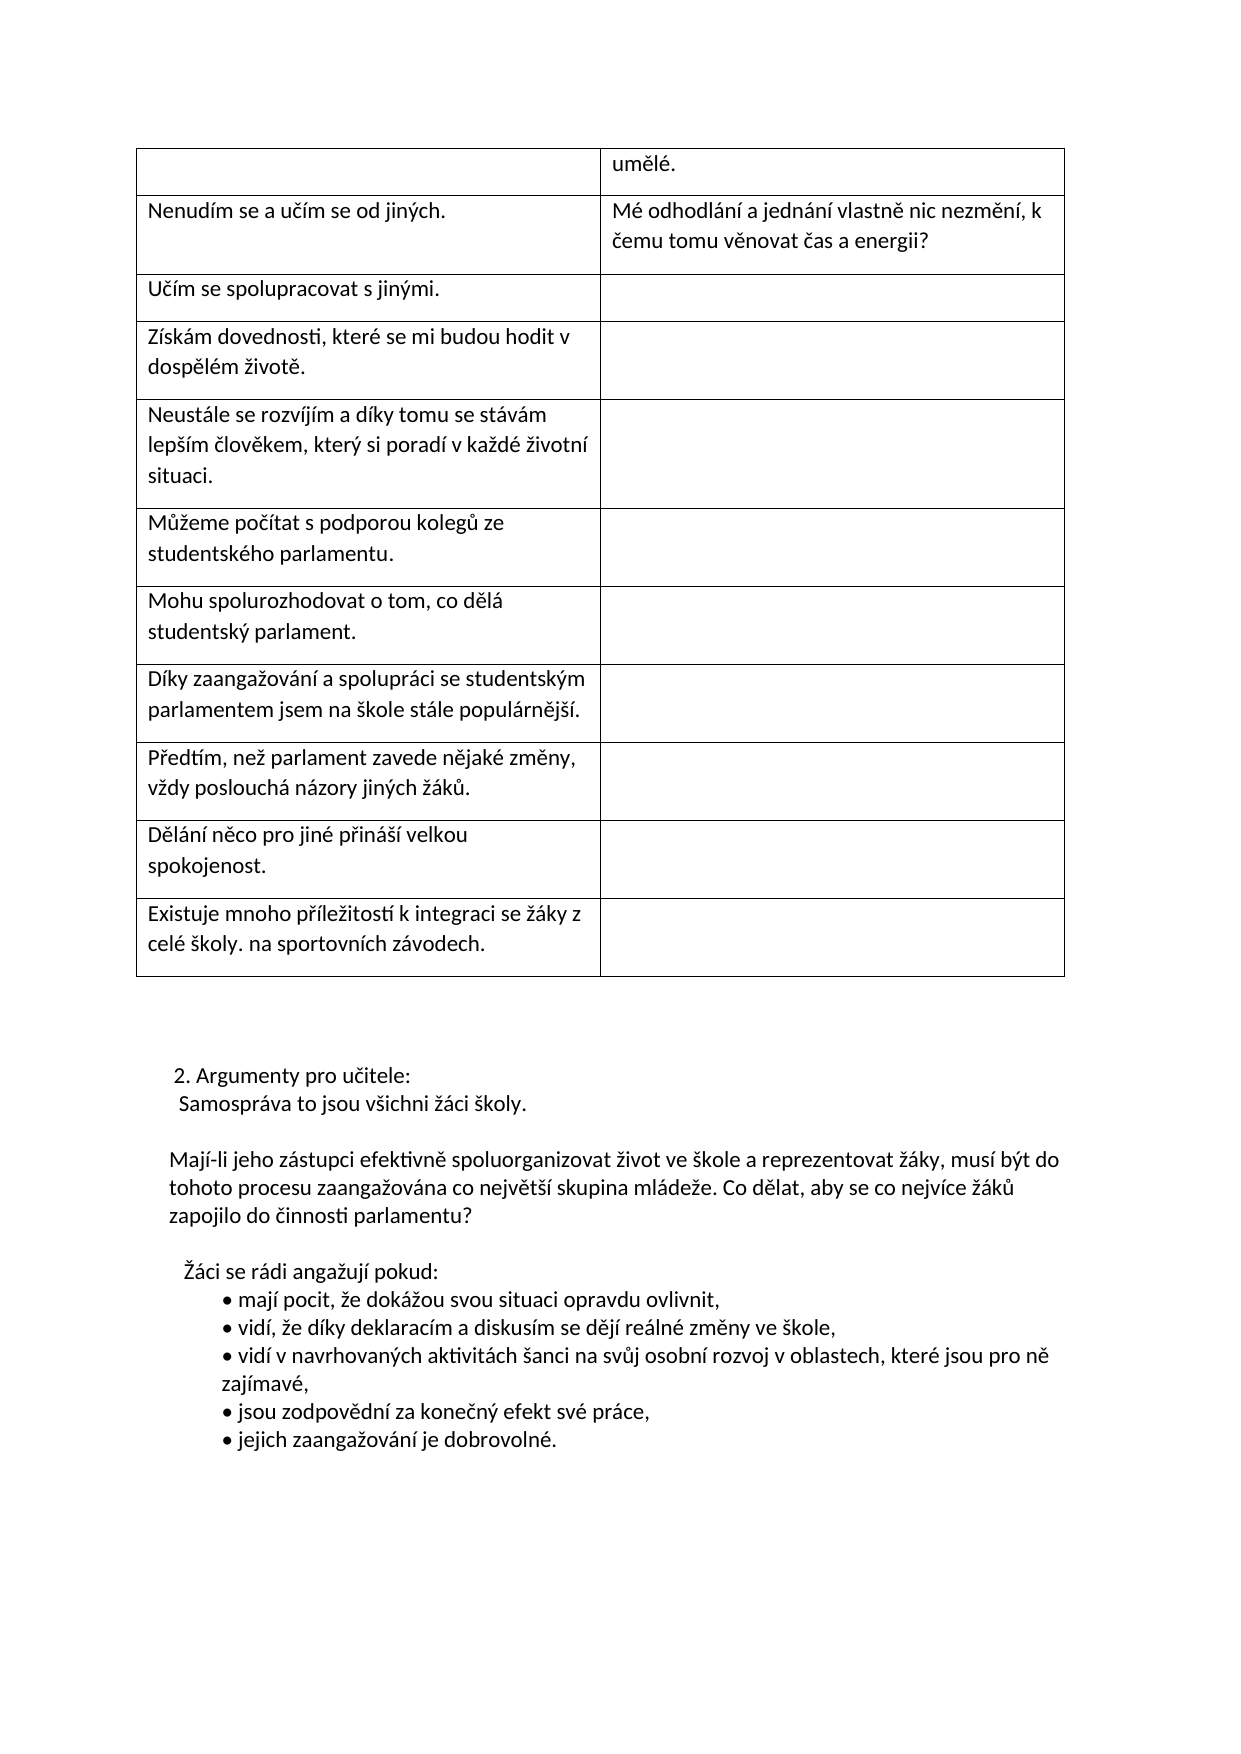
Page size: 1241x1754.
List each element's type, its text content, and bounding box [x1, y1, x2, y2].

table_cell [601, 743, 1064, 819]
table_cell Získám dovednosti, které se mi budou hodit v dospělém životě. [137, 322, 600, 399]
table_cell Díky zaangažování a spolupráci se studentským parlamentem jsem na škole stále populárnější. [137, 665, 600, 742]
text • mají pocit, že dokážou svou situaci opravdu ovlivnit, [148, 1285, 1093, 1313]
table_cell [601, 322, 1064, 399]
table_cell Mé odhodlání a jednání vlastně nic nezmění, k čemu tomu věnovat čas a energii? [601, 196, 1064, 273]
text Samospráva to jsou všichni žáci školy. [148, 1089, 1093, 1117]
table_cell Nenudím se a učím se od jiných. [137, 196, 600, 273]
table_cell [601, 400, 1064, 507]
table_cell Dělání něco pro jiné přináší velkou spokojenost. [137, 821, 600, 898]
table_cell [137, 149, 600, 195]
table_cell [601, 509, 1064, 586]
table_cell Neustále se rozvíjím a díky tomu se stávám lepším člověkem, který si poradí v každé životní situaci. [137, 400, 600, 507]
table_cell Můžeme počítat s podporou kolegů ze studentského parlamentu. [137, 509, 600, 586]
text Žáci se rádi angažují pokud: [148, 1257, 1093, 1285]
table_cell Učím se spolupracovat s jinými. [137, 275, 600, 321]
table_cell Existuje mnoho příležitostí k integraci se žáky z celé školy. na sportovních závodech. [137, 899, 600, 976]
table_cell [601, 821, 1064, 898]
table_cell Předtím, než parlament zavede nějaké změny, vždy poslouchá názory jiných žáků. [137, 743, 600, 819]
text • vidí, že díky deklaracím a diskusím se dějí reálné změny ve škole, [148, 1313, 1093, 1341]
text • jsou zodpovědní za konečný efekt své práce, [148, 1397, 1093, 1425]
text • vidí v navrhovaných aktivitách šanci na svůj osobní rozvoj v oblastech, které jsou pro ně zajímavé, [221, 1341, 1093, 1397]
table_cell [601, 149, 1064, 195]
table_cell [601, 665, 1064, 742]
table_cell [601, 587, 1064, 663]
table_cell [601, 275, 1064, 321]
text • jejich zaangažování je dobrovolné. [148, 1425, 1093, 1453]
table_cell [601, 899, 1064, 976]
text Mají-li jeho zástupci efektivně spoluorganizovat život ve škole a reprezentovat žáky, musí být do tohoto procesu zaangažována co největší skupina mládeže. Co dělat, aby se co nejvíce žáků zapojilo do činnosti parlamentu? [169, 1145, 1093, 1229]
table_cell Mohu spolurozhodovat o tom, co dělá studentský parlament. [137, 587, 600, 663]
text 2. Argumenty pro učitele: [148, 1061, 1093, 1089]
